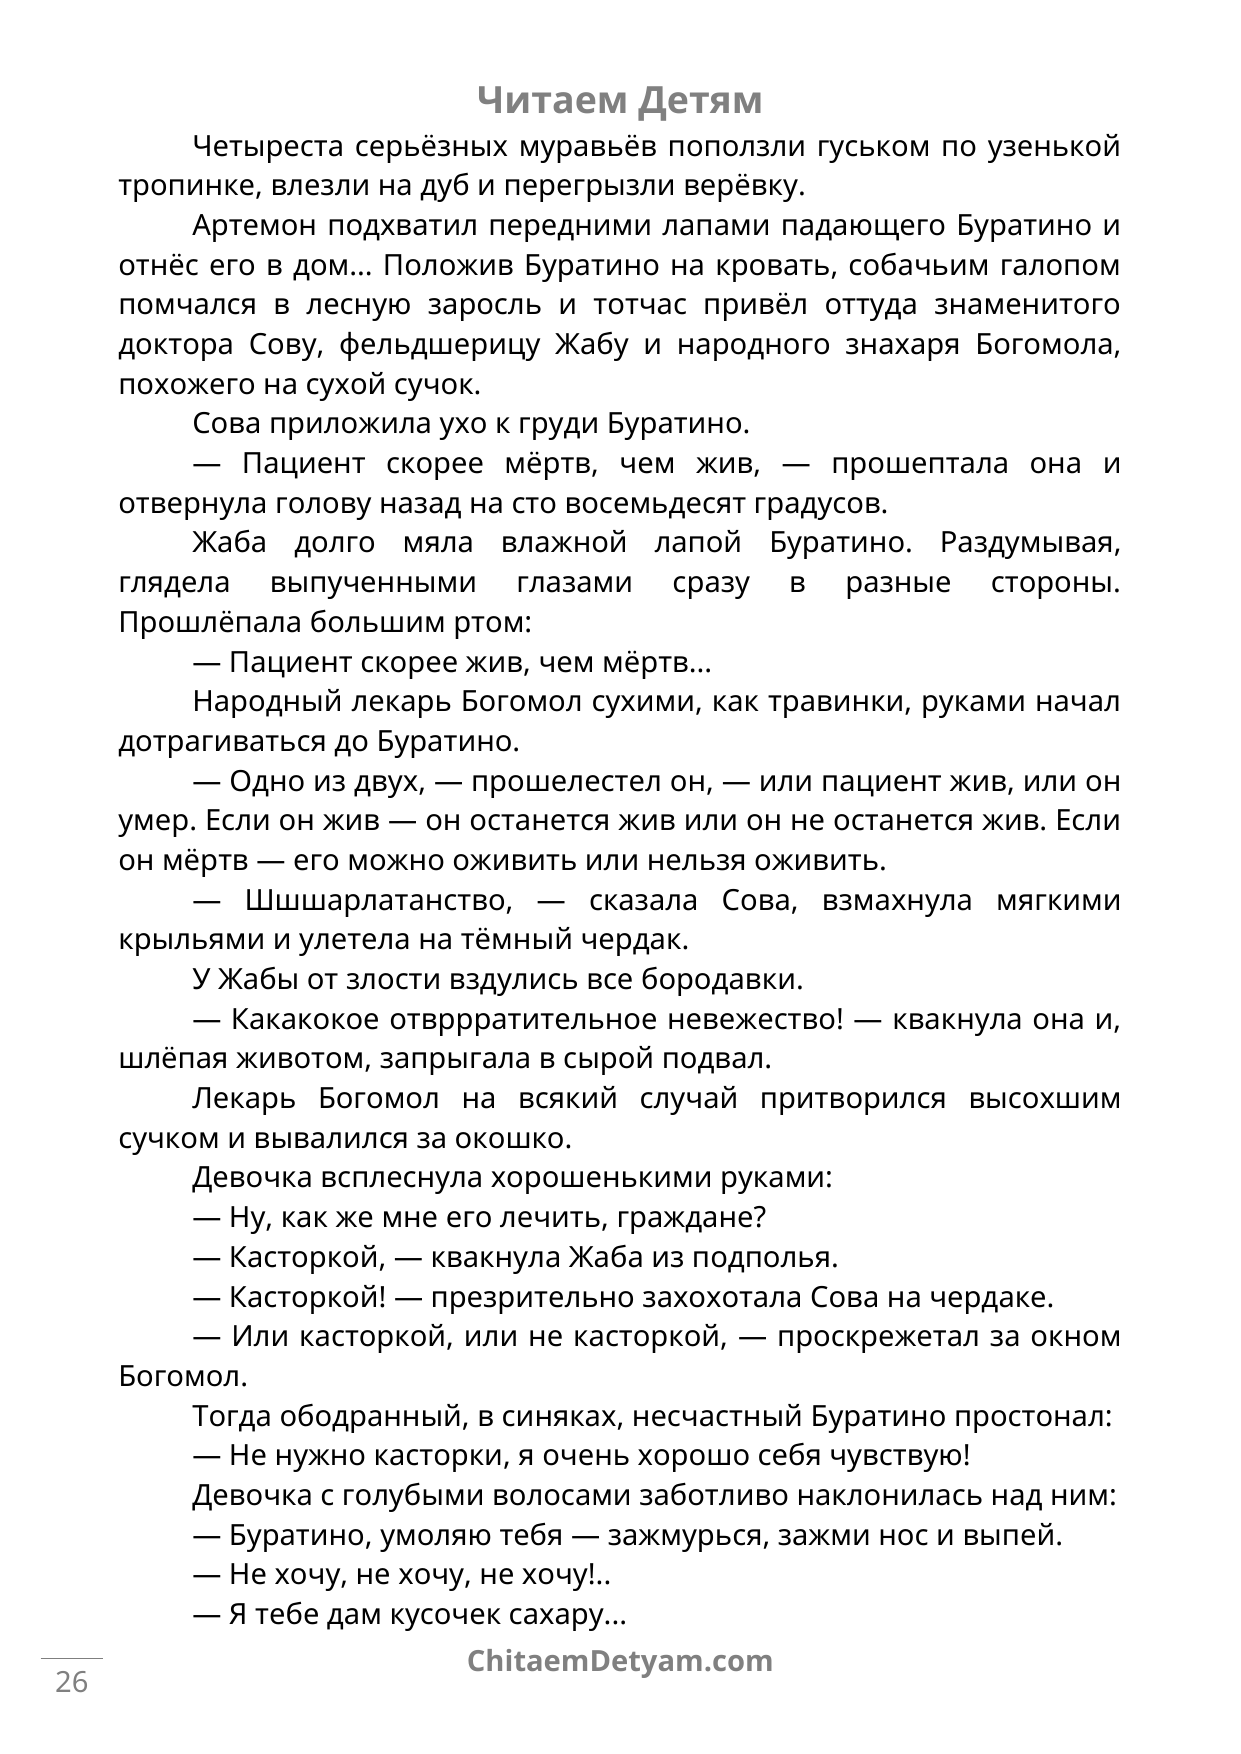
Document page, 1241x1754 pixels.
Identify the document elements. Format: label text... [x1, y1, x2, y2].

text — Не хочу, не хочу, не хочу!.. [118, 1554, 1122, 1593]
text — Пациент скорее жив, чем мёртв... [118, 641, 1122, 681]
text — Я тебе дам кусочек сахару... [118, 1593, 1122, 1633]
text Лекарь Богомол на всякий случай притворился высохшим сучком и вывалился за окошко. [118, 1077, 1122, 1157]
text — Касторкой, — квакнула Жаба из подполья. [118, 1236, 1122, 1276]
text Артемон подхватил передними лапами падающего Буратино и отнёс его в дом... Положив Буратино на кровать, собачьим галопом помчался в лесную заросль и тотчас привёл оттуда знаменитого доктора Сову, фельдшерицу Жабу и народного знахаря Богомола, похожего на сухой сучок. [118, 204, 1122, 403]
text — Буратино, умоляю тебя — зажмурься, зажми нос и выпей. [118, 1514, 1122, 1554]
text — Не нужно касторки, я очень хорошо себя чувствую! [118, 1434, 1122, 1474]
text — Касторкой! — презрительно захохотала Сова на чердаке. [118, 1276, 1122, 1316]
text Девочка всплеснула хорошенькими руками: [118, 1157, 1122, 1196]
text — Пациент скорее мёртв, чем жив, — прошептала она и отвернула голову назад на сто восемьдесят градусов. [118, 442, 1122, 522]
text — Ну, как же мне его лечить, граждане? [118, 1196, 1122, 1236]
text Сова приложила ухо к груди Буратино. [118, 403, 1122, 442]
text Народный лекарь Богомол сухими, как травинки, руками начал дотрагиваться до Буратино. [118, 681, 1122, 760]
text У Жабы от злости вздулись все бородавки. [118, 958, 1122, 998]
text Тогда ободранный, в синяках, несчастный Буратино простонал: [118, 1395, 1122, 1434]
text Жаба долго мяла влажной лапой Буратино. Раздумывая, глядела выпученными глазами сразу в разные стороны. Прошлёпала большим ртом: [118, 522, 1122, 641]
text Четыреста серьёзных муравьёв поползли гуськом по узенькой тропинке, влезли на дуб и перегрызли верёвку. [118, 125, 1122, 204]
text — Одно из двух, — прошелестел он, — или пациент жив, или он умер. Если он жив — он останется жив или он не останется жив. Если он мёртв — его можно оживить или нельзя оживить. [118, 760, 1122, 879]
text — Или касторкой, или не касторкой, — проскрежетал за окном Богомол. [118, 1316, 1122, 1395]
text — Шшшарлатанство, — сказала Сова, взмахнула мягкими крыльями и улетела на тёмный чердак. [118, 879, 1122, 958]
text Девочка с голубыми волосами заботливо наклонилась над ним: [118, 1474, 1122, 1514]
text — Какакокое отвррратительное невежество! — квакнула она и, шлёпая животом, запрыгала в сырой подвал. [118, 998, 1122, 1077]
